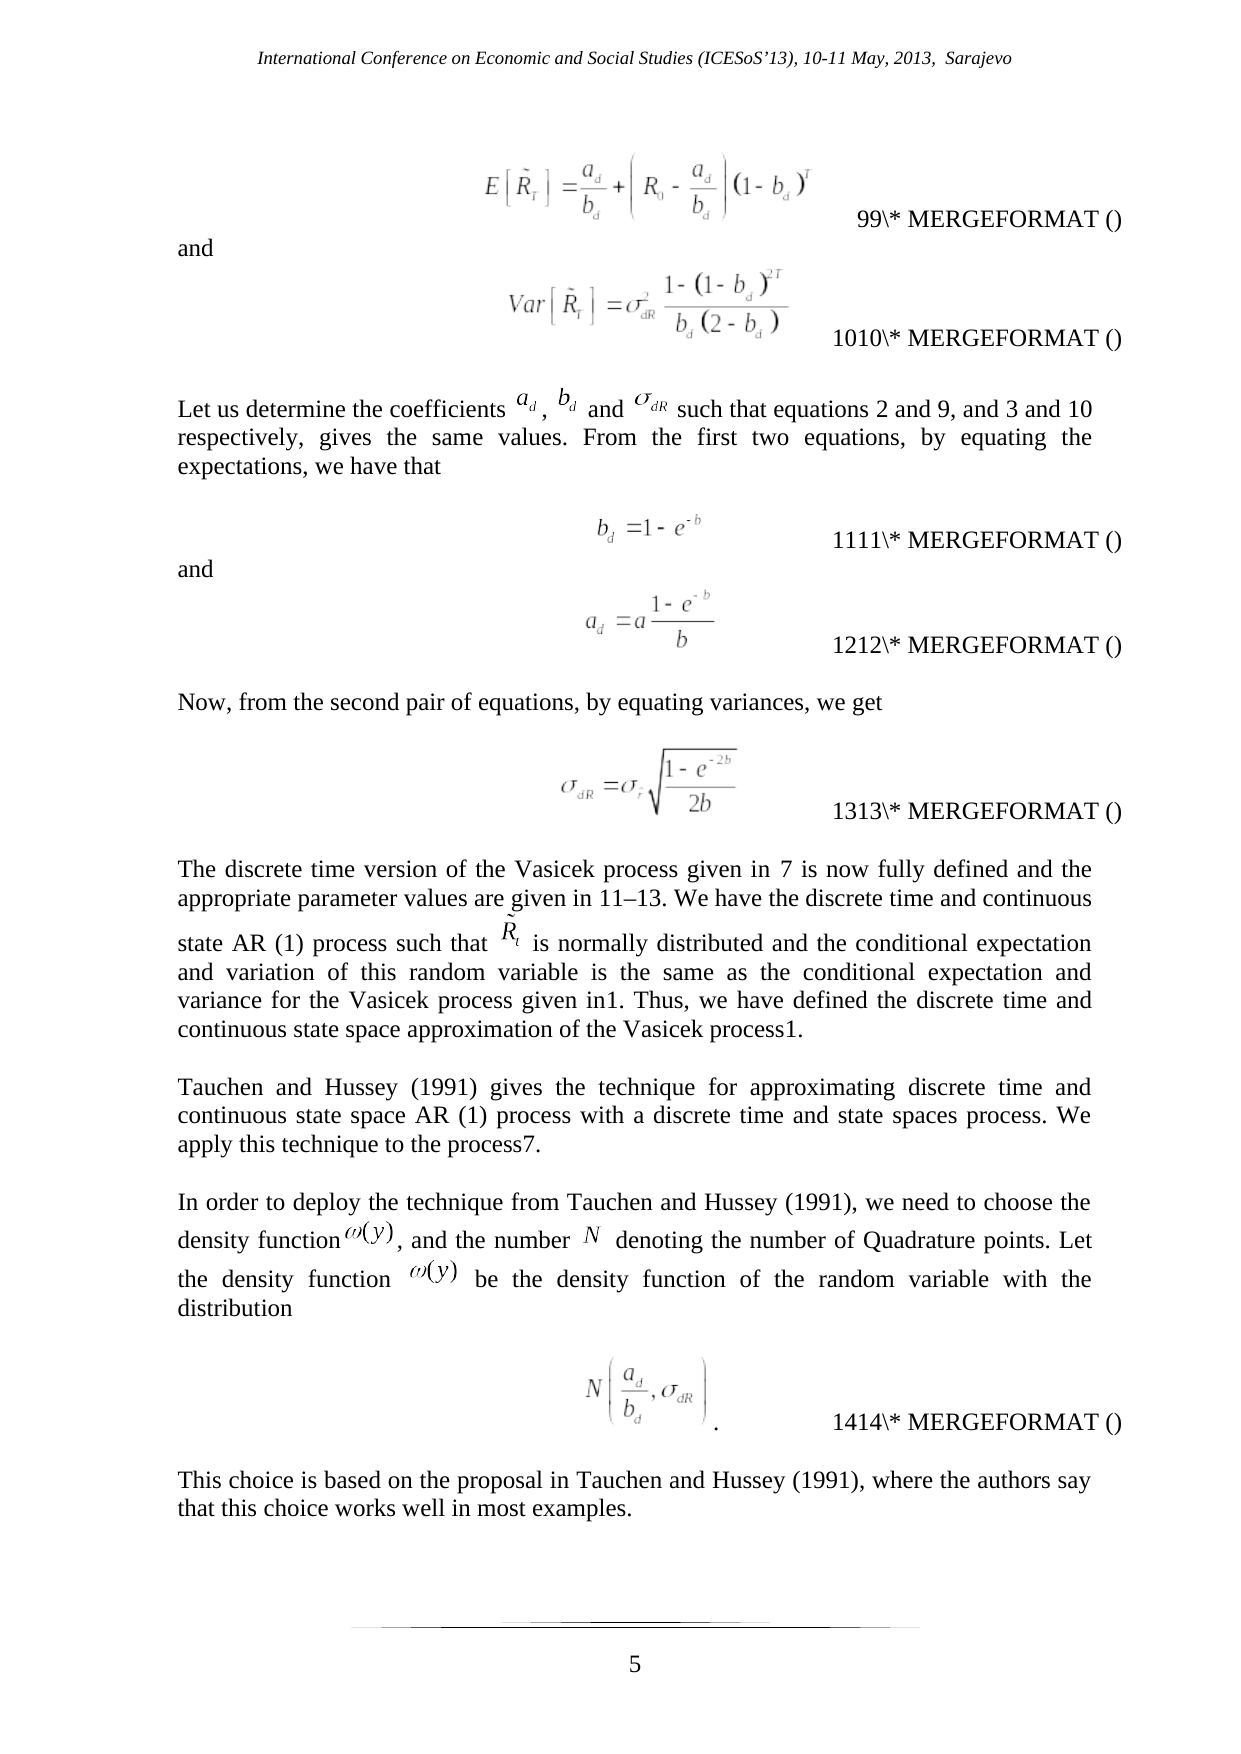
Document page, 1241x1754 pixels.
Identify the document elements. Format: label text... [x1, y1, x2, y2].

text . [177, 1351, 1092, 1436]
text In order to deploy the technique from Tauchen and Hussey (1991), we need to choose the density function, and the number denoting the number of Quadrature points. Let the density function be the density function of the random variable with the distribution [177, 1187, 1092, 1322]
text The discrete time version of the Vasicek process given in is now fully defined and the appropriate parameter values are given in –. We have the discrete time and continuous state AR (1) process such that is normally distributed and the conditional expectation and variation of this random variable is the same as the conditional expectation and variance for the Vasicek process given in. Thus, we have defined the discrete time and continuous state space approximation of the Vasicek process. [177, 854, 1092, 1043]
text and [177, 233, 1092, 262]
text This choice is based on the proposal in Tauchen and Hussey (1991), where the authors say that this choice works well in most examples. [177, 1465, 1092, 1522]
text Let us determine the coefficients , and such that equations and , and and respectively, gives the same values. From the first two equations, by equating the expectations, we have that [177, 380, 1092, 480]
text Tauchen and Hussey (1991) gives the technique for approximating discrete time and continuous state space AR (1) process with a discrete time and state spaces process. We apply this technique to the process. [177, 1072, 1092, 1158]
text and [177, 554, 1092, 583]
text Now, from the second pair of equations, by equating variances, we get [177, 687, 1092, 716]
